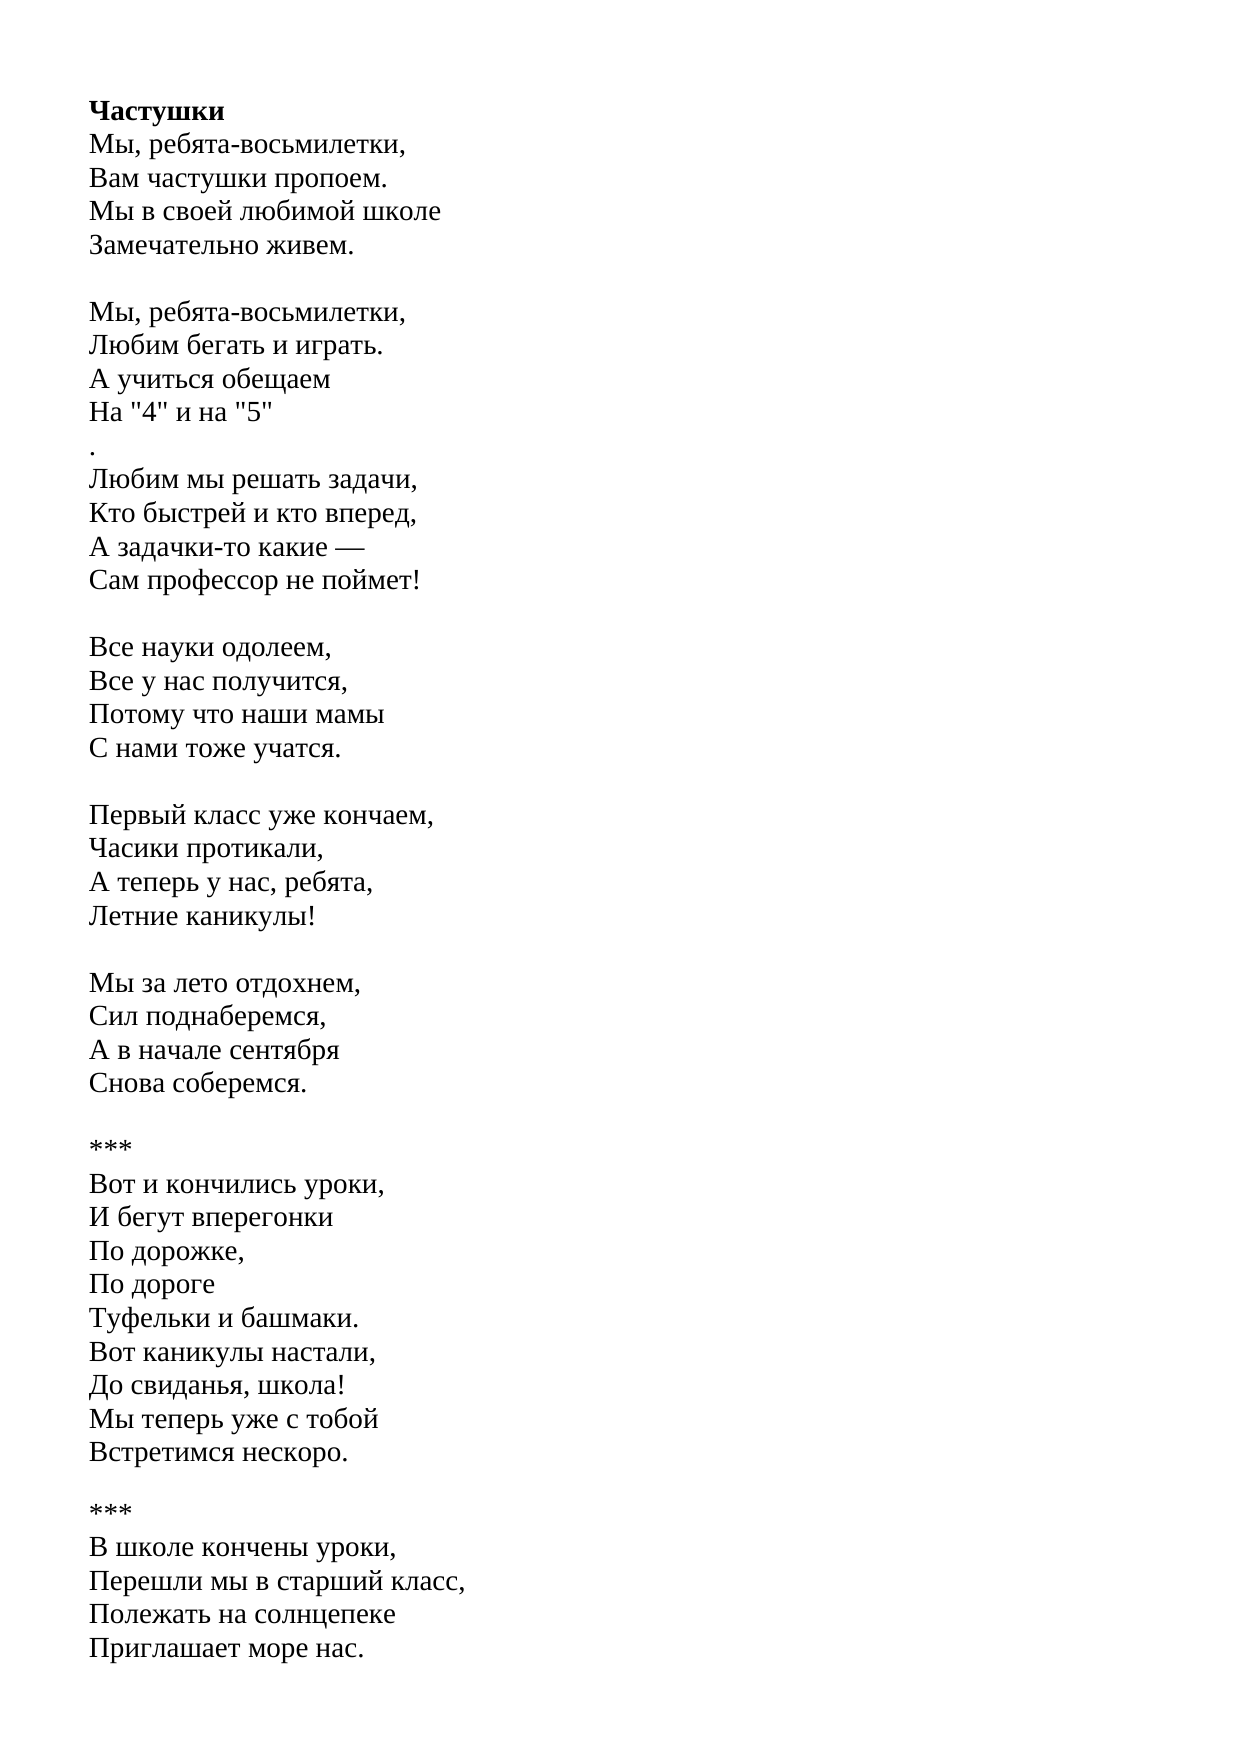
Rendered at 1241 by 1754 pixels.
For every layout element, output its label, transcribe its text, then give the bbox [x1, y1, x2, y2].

text В школе кончены уроки, Перешли мы в старший класс, Полежать на солнцепеке Приглашает море нас. [89, 1529, 1181, 1663]
text *** [89, 1496, 1181, 1529]
text *** Вот и кончились уроки, И бегут вперегонки По дорожке, По дороге Туфельки и башмаки. Вот каникулы настали, До свиданья, школа! Мы теперь уже с тобой Встретимся нескоро. [89, 1099, 1181, 1496]
text Все науки одолеем, Все у нас получится, Потому что наши мамы С нами тоже учатся. [89, 596, 1181, 763]
text Мы за лето отдохнем, Сил поднаберемся, А в начале сентября Снова соберемся. [89, 931, 1181, 1099]
text Частушки Мы, ребята-восьмилетки, Вам частушки пропоем. Мы в своей любимой школе Замечательно живем. [89, 59, 1181, 260]
text . Любим мы решать задачи, Кто быстрей и кто вперед, А задачки-то какие — Сам профессор не поймет! [89, 428, 1181, 596]
text Первый класс уже кончаем, Часики протикали, А теперь у нас, ребята, Летние каникулы! [89, 763, 1181, 931]
text Мы, ребята-восьмилетки, Любим бегать и играть. А учиться обещаем На "4" и на "5" [89, 260, 1181, 428]
